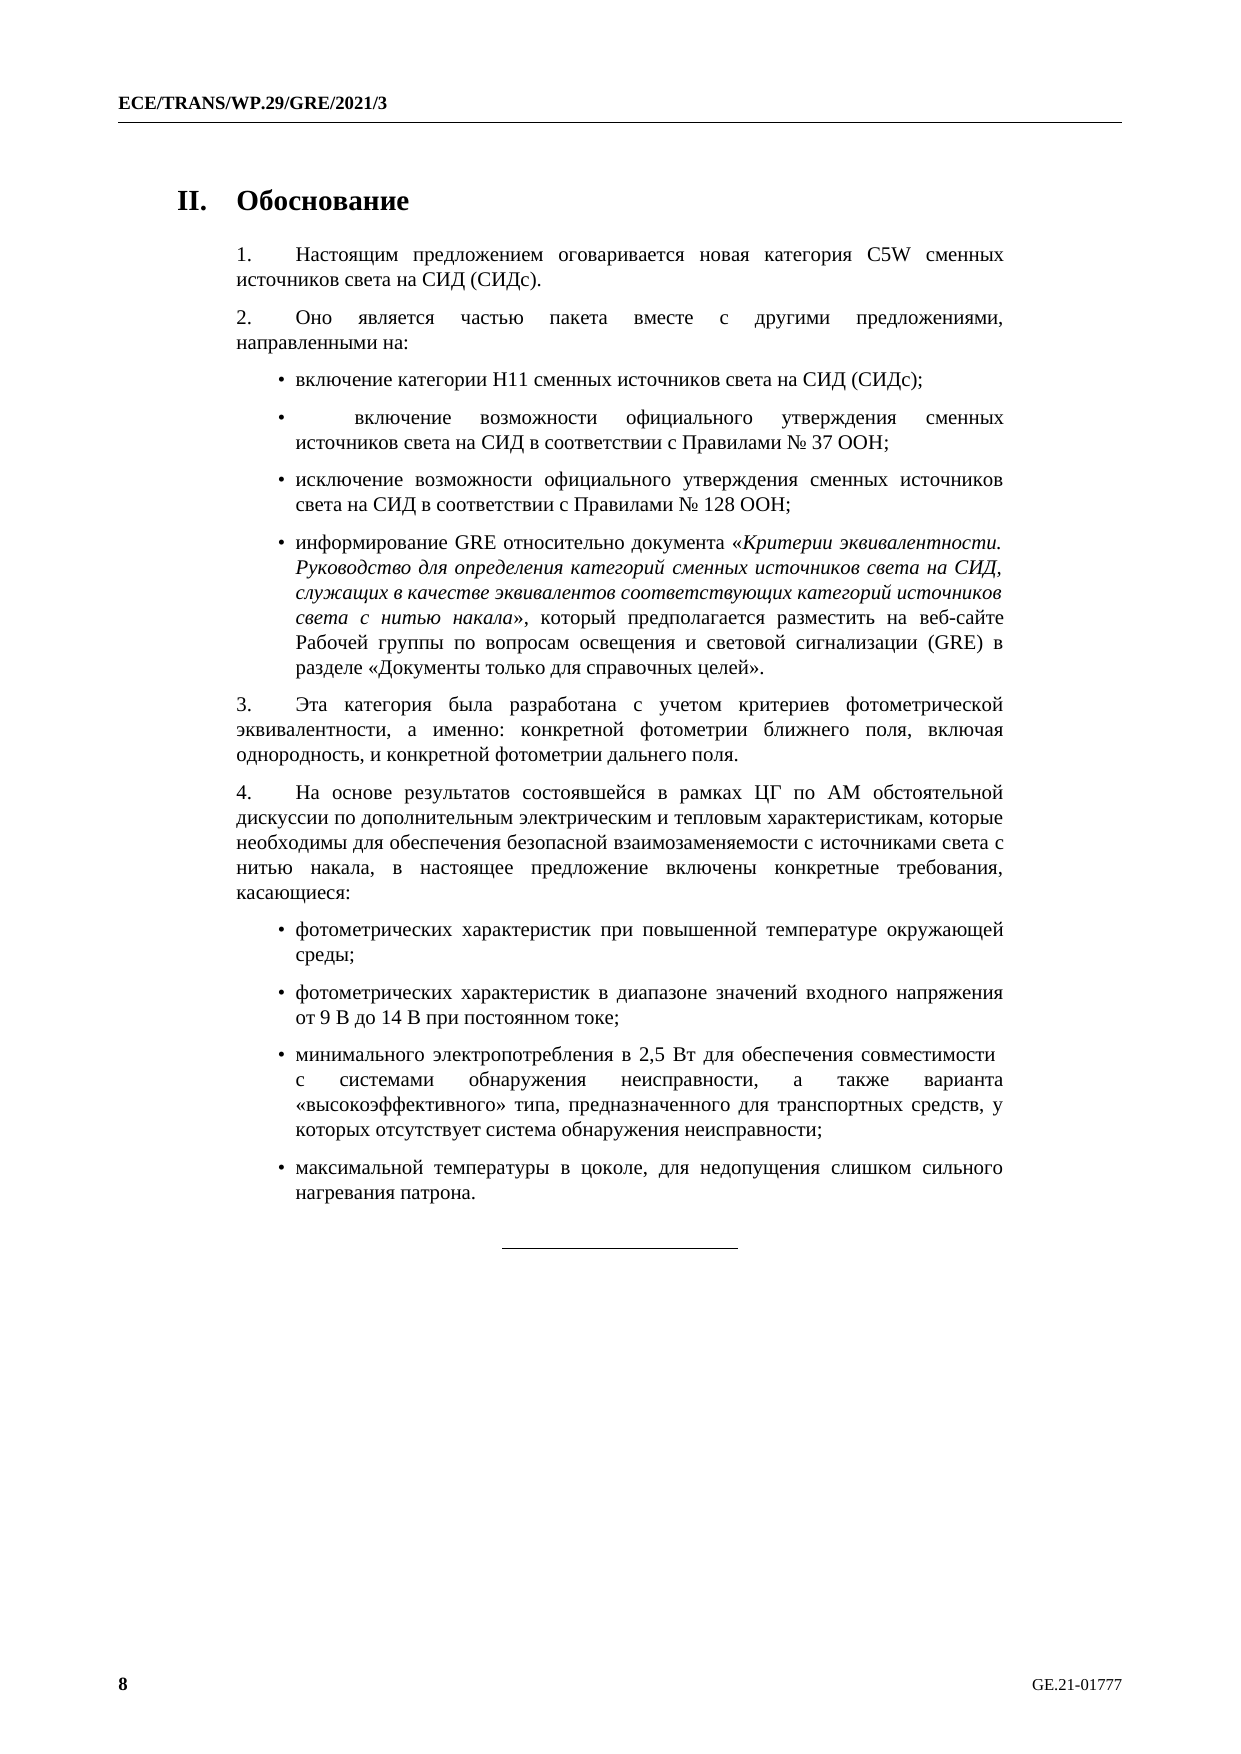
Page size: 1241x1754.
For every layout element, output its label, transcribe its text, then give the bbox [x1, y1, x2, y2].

list максимальной температуры в цоколе, для недопущения слишком сильного нагревания патрона. [278, 1154, 1004, 1204]
list фотометрических характеристик в диапазоне значений входного напряжения от 9 В до 14 В при постоянном токе; [278, 979, 1004, 1029]
list включение возможности официального утверждения сменных источников света на СИД в соответствии с Правилами № 37 ООН; [278, 404, 1004, 454]
text 4. На основе результатов состоявшейся в рамках ЦГ по АМ обстоятельной дискуссии по дополнительным электрическим и тепловым характеристикам, которые необходимы для обеспечения безопасной взаимозаменяемости с источниками света с нитью накала, в настоящее предложение включены конкретные требования, касающиеся: [236, 779, 1004, 904]
list фотометрических характеристик при повышенной температуре окружающей среды; [278, 916, 1004, 966]
list минимального электропотребления в 2,5 Вт для обеспечения совместимости с системами обнаружения неисправности, а также варианта «высокоэффективного» типа, предназначенного для транспортных средств, у которых отсутствует система обнаружения неисправности; [278, 1041, 1004, 1141]
list включение категории H11 сменных источников света на СИД (СИДс); [278, 366, 1004, 391]
text 3. Эта категория была разработана с учетом критериев фотометрической эквивалентности, а именно: конкретной фотометрии ближнего поля, включая однородность, и конкретной фотометрии дальнего поля. [236, 741, 1004, 766]
text 2. Оно является частью пакета вместе с другими предложениями, направленными на: [236, 329, 1004, 354]
text 1. Настоящим предложением оговаривается новая категория C5W сменных источников света на СИД (СИДс). [236, 241, 1004, 291]
list исключение возможности официального утверждения сменных источников света на СИД в соответствии с Правилами № 128 ООН; [278, 466, 1004, 516]
list информирование GRE относительно документа «Критерии эквивалентности. Руководство для определения категорий сменных источников света на СИД, служащих в качестве эквивалентов соответствующих категорий источников света с нитью накала», который предполагается разместить на веб-сайте Рабочей группы по вопросам освещения и световой сигнализации (GRE) в разделе «Документы только для справочных целей». [278, 529, 1004, 679]
text II. Обоснование [118, 185, 1004, 216]
